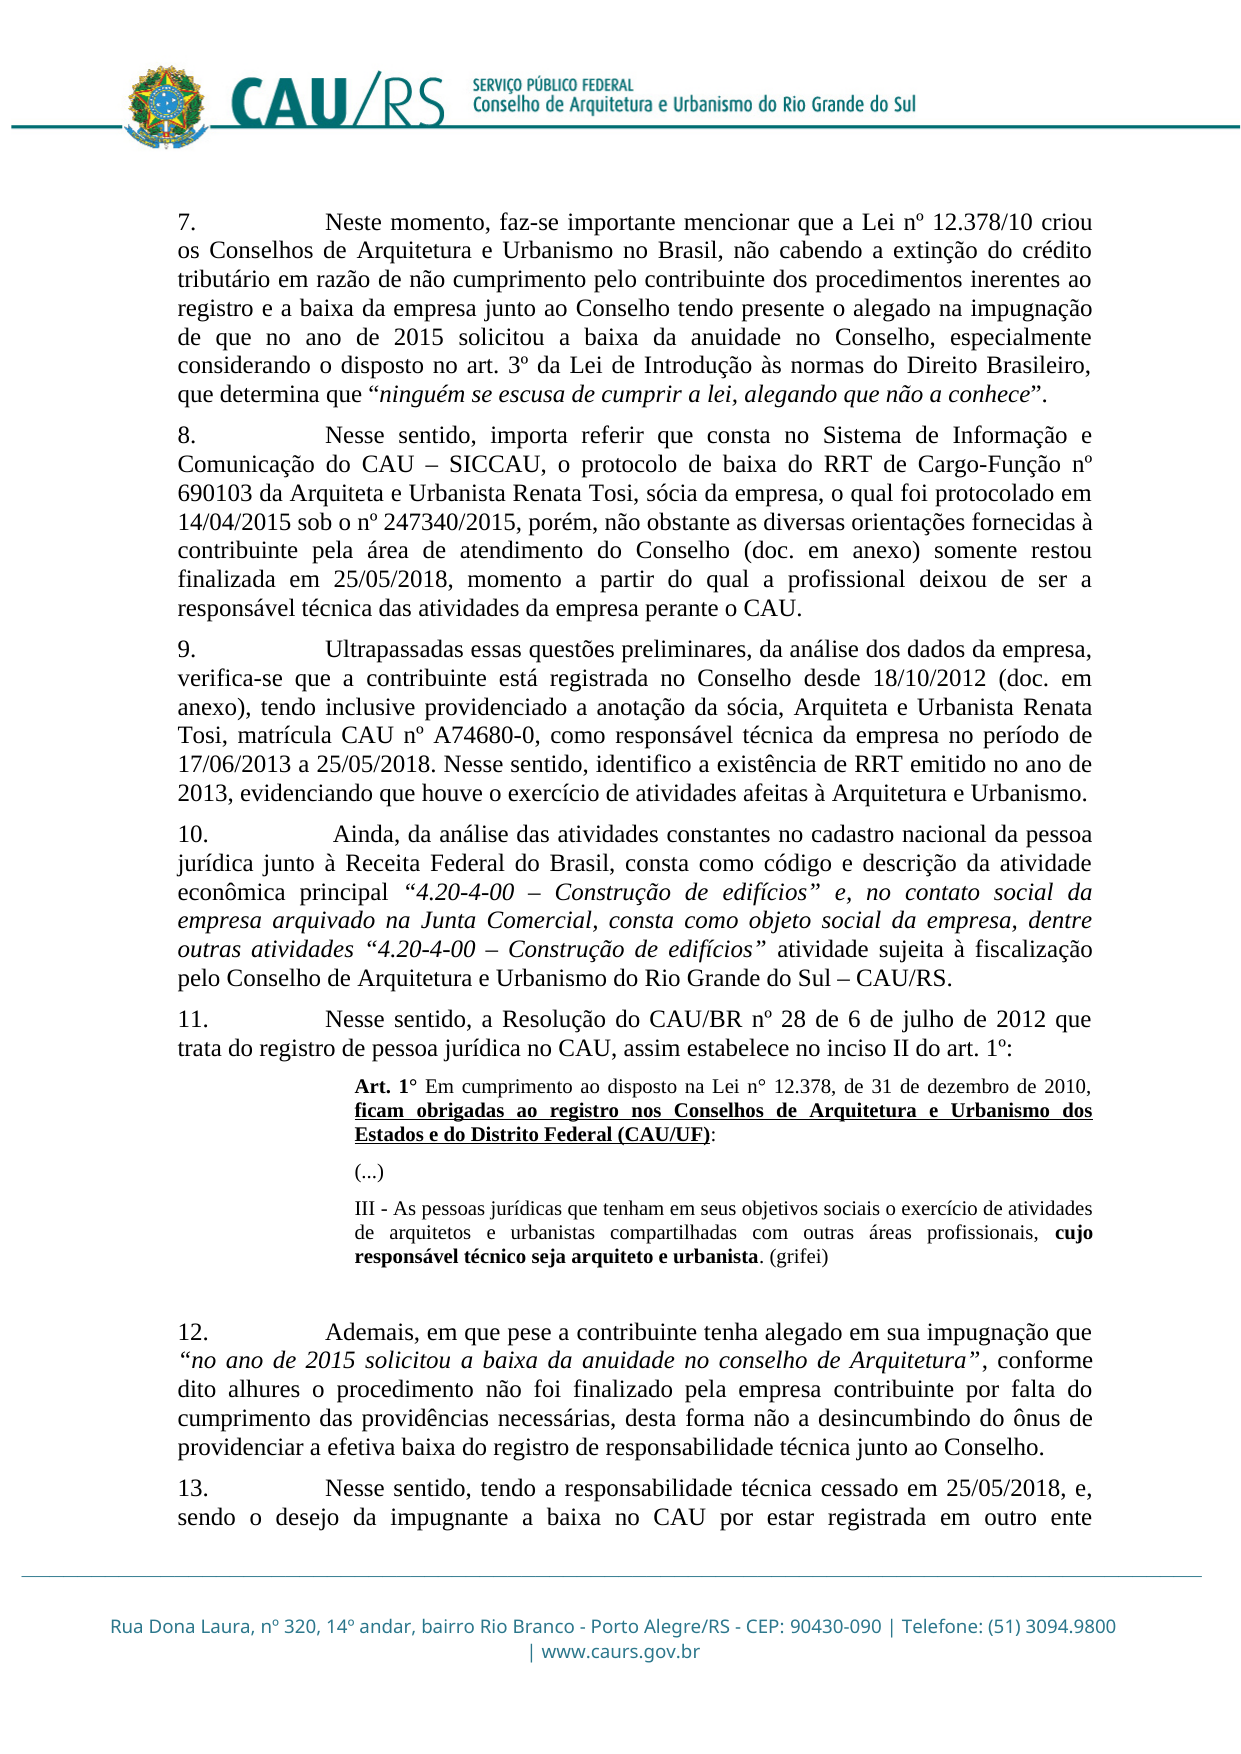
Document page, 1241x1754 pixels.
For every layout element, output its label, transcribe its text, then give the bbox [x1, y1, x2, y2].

list Art. 1° Em cumprimento ao disposto na Lei n° 12.378, de 31 de dezembro de 2010, ficam obrigadas ao registro nos Conselhos de Arquitetura e Urbanismo dos Estados e do Distrito Federal (CAU/UF): [354, 1120, 1093, 1146]
list Ademais, em que pese a contribuinte tenha alegado em sua impugnação que “no ano de 2015 solicitou a baixa da anuidade no conselho de Arquitetura”, conforme dito alhures o procedimento não foi finalizado pela empresa contribuinte por falta do cumprimento das providências necessárias, desta forma não a desincumbindo do ônus de providenciar a efetiva baixa do registro de responsabilidade técnica junto ao Conselho. [177, 1317, 1093, 1461]
list Neste momento, faz-se importante mencionar que a Lei nº 12.378/10 criou os Conselhos de Arquitetura e Urbanismo no Brasil, não cabendo a extinção do crédito tributário em razão de não cumprimento pelo contribuinte dos procedimentos inerentes ao registro e a baixa da empresa junto ao Conselho tendo presente o alegado na impugnação de que no ano de 2015 solicitou a baixa da anuidade no Conselho, especialmente considerando o disposto no art. 3º da Lei de Introdução às normas do Direito Brasileiro, que determina que “ninguém se escusa de cumprir a lei, alegando que não a conhece”. [177, 207, 1093, 408]
picture [11, 0, 1241, 160]
list (...) [354, 1159, 1093, 1183]
list Nesse sentido, a Resolução do CAU/BR nº 28 de 6 de julho de 2012 que trata do registro de pessoa jurídica no CAU, assim estabelece no inciso II do art. 1º: [177, 1004, 1093, 1062]
text III - As pessoas jurídicas que tenham em seus objetivos sociais o exercício de atividades de arquitetos e urbanistas compartilhadas com outras áreas profissionais, cujo responsável técnico seja arquiteto e urbanista. (grifei) [354, 1196, 1093, 1268]
list Ultrapassadas essas questões preliminares, da análise dos dados da empresa, verifica-se que a contribuinte está registrada no Conselho desde 18/10/2012 (doc. em anexo), tendo inclusive providenciado a anotação da sócia, Arquiteta e Urbanista Renata Tosi, matrícula CAU nº A74680-0, como responsável técnica da empresa no período de 17/06/2013 a 25/05/2018. Nesse sentido, identifico a existência de RRT emitido no ano de 2013, evidenciando que houve o exercício de atividades afeitas à Arquitetura e Urbanismo. [177, 634, 1093, 807]
list Nesse sentido, importa referir que consta no Sistema de Informação e Comunicação do CAU – SICCAU, o protocolo de baixa do RRT de Cargo-Função nº 690103 da Arquiteta e Urbanista Renata Tosi, sócia da empresa, o qual foi protocolado em 14/04/2015 sob o nº 247340/2015, porém, não obstante as diversas orientações fornecidas à contribuinte pela área de atendimento do Conselho (doc. em anexo) somente restou finalizada em 25/05/2018, momento a partir do qual a profissional deixou de ser a responsável técnica das atividades da empresa perante o CAU. [177, 421, 1093, 622]
list Art. 1° Em cumprimento ao disposto na Lei n° 12.378, de 31 de dezembro de 2010, ficam obrigadas ao registro nos Conselhos de Arquitetura e Urbanismo dos Estados e do Distrito Federal (CAU/UF): [354, 1074, 1093, 1119]
list Ainda, da análise das atividades constantes no cadastro nacional da pessoa jurídica junto à Receita Federal do Brasil, consta como código e descrição da atividade econômica principal “4.20-4-00 – Construção de edifícios” e, no contato social da empresa arquivado na Junta Comercial, consta como objeto social da empresa, dentre outras atividades “4.20-4-00 – Construção de edifícios” atividade sujeita à fiscalização pelo Conselho de Arquitetura e Urbanismo do Rio Grande do Sul – CAU/RS. [177, 819, 1093, 992]
